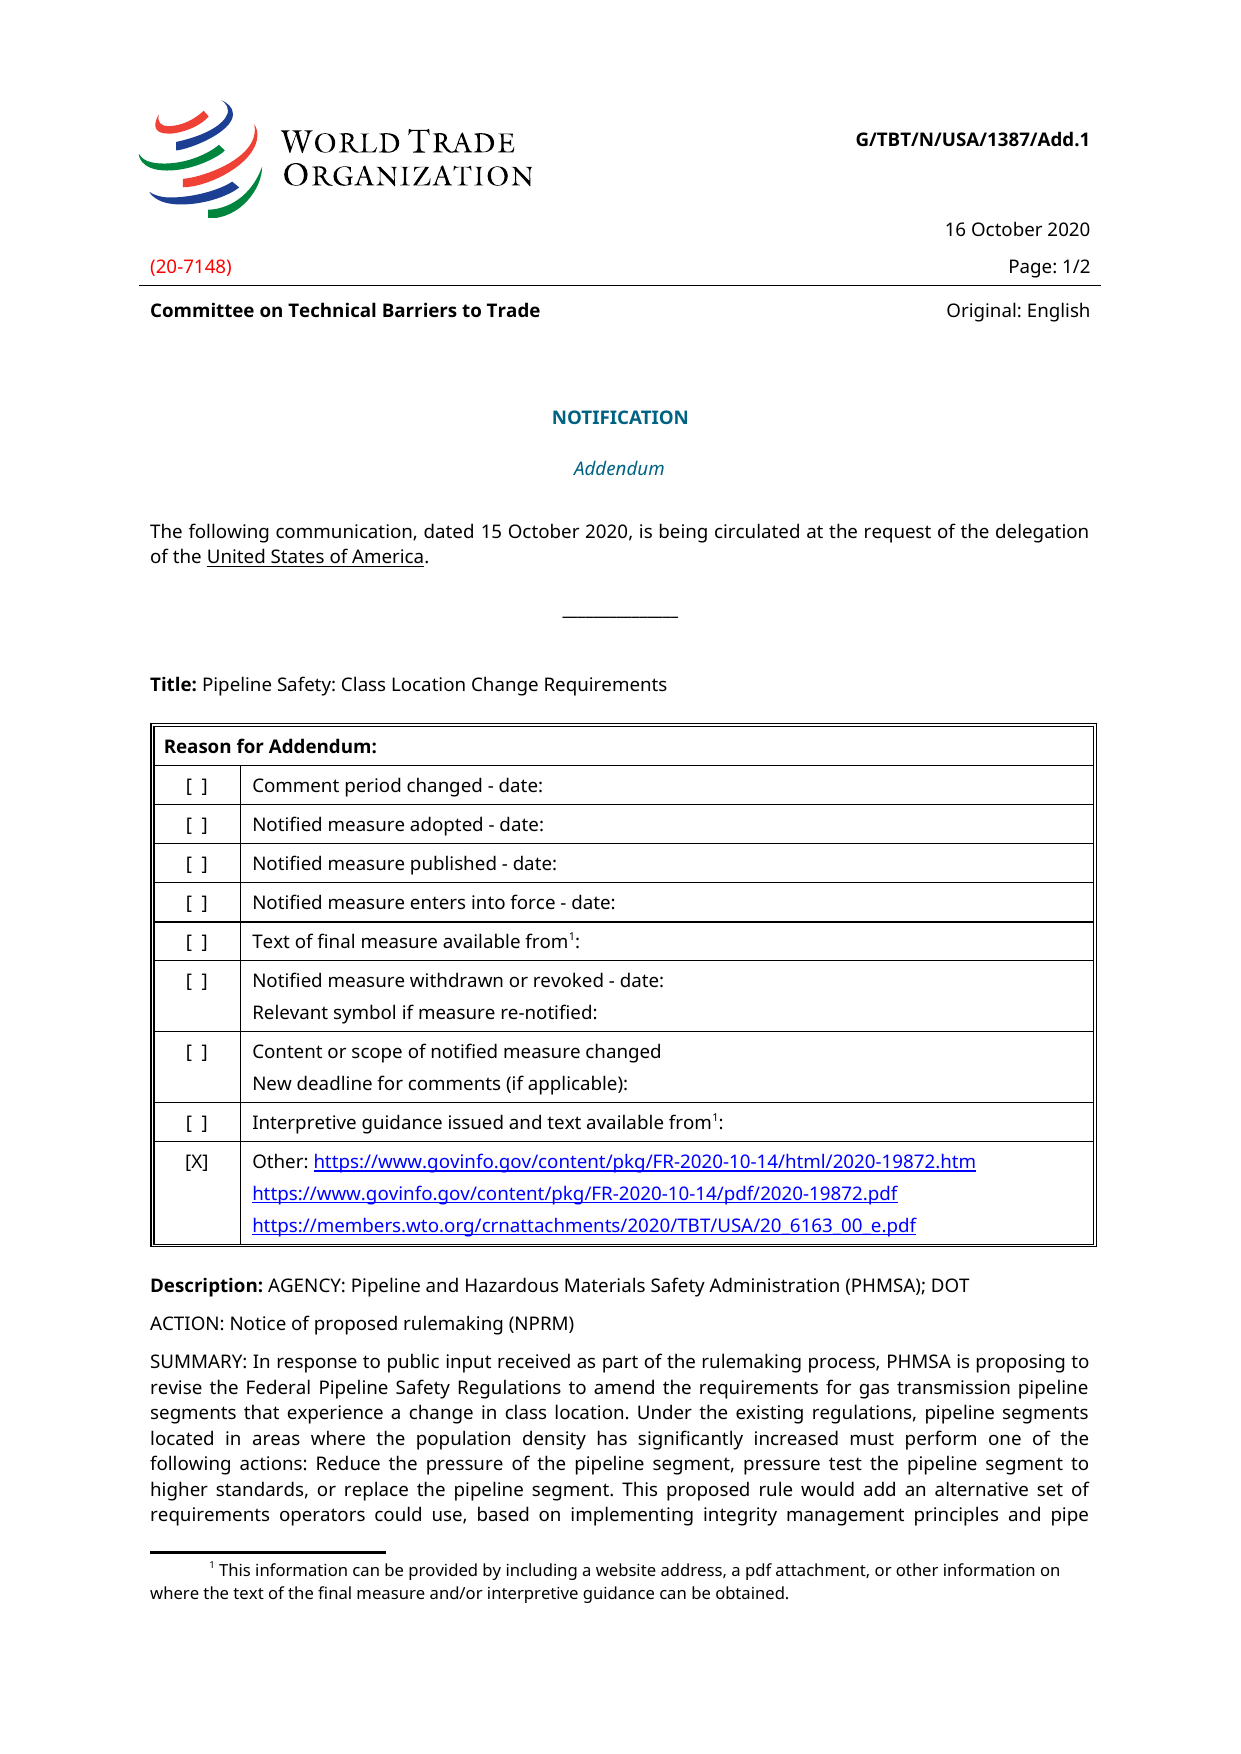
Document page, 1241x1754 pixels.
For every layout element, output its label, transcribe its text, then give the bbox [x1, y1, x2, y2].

table_cell Notified measure adopted - date: [241, 805, 1093, 843]
table_cell Content or scope of notified measure changed New deadline for comments (if applicable): [241, 1032, 1093, 1102]
text _______________ [150, 595, 1090, 620]
table_cell Notified measure withdrawn or revoked - date: Relevant symbol if measure re-notified: [241, 961, 1093, 1031]
table_cell [ ] [155, 923, 240, 960]
table_cell Other: https://www.govinfo.gov/content/pkg/FR-2020-10-14/html/2020-19872.htm https://www.govinfo.gov/content/pkg/FR-2020-10-14/pdf/2020-19872.pdf https://members.wto.org/crnattachments/2020/TBT/USA/20_6163_00_e.pdf [241, 1142, 1093, 1244]
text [150, 1348, 1090, 1527]
table_cell [ ] [155, 844, 240, 882]
table_header Reason for Addendum: [155, 727, 1093, 765]
table_cell Notified measure enters into force - date: [241, 883, 1093, 921]
text Description: AGENCY: Pipeline and Hazardous Materials Safety Administration (PHMSA); DOT [150, 1272, 1090, 1298]
table_cell [ ] [155, 1032, 240, 1102]
title Addendum [150, 455, 1090, 481]
table_cell Notified measure published - date: [241, 844, 1093, 882]
table_cell Interpretive guidance issued and text available from1: [241, 1103, 1093, 1141]
text The following communication, dated 15 October 2020, is being circulated at the request of the delegation of the United States of America. [150, 518, 1090, 569]
title NOTIFICATION [150, 405, 1090, 430]
text Title: Pipeline Safety: Class Location Change Requirements [150, 671, 1090, 697]
table_cell [ ] [155, 1103, 240, 1141]
table_cell Text of final measure available from: [241, 923, 1093, 960]
table_cell [X] [155, 1142, 240, 1244]
table_cell [ ] [155, 883, 240, 921]
table_cell [ ] [155, 766, 240, 804]
table_cell [ ] [155, 961, 240, 1031]
text ACTION: Notice of proposed rulemaking (NPRM) [150, 1310, 1090, 1336]
table_cell [ ] [155, 805, 240, 843]
table_cell Comment period changed - date: [241, 766, 1093, 804]
